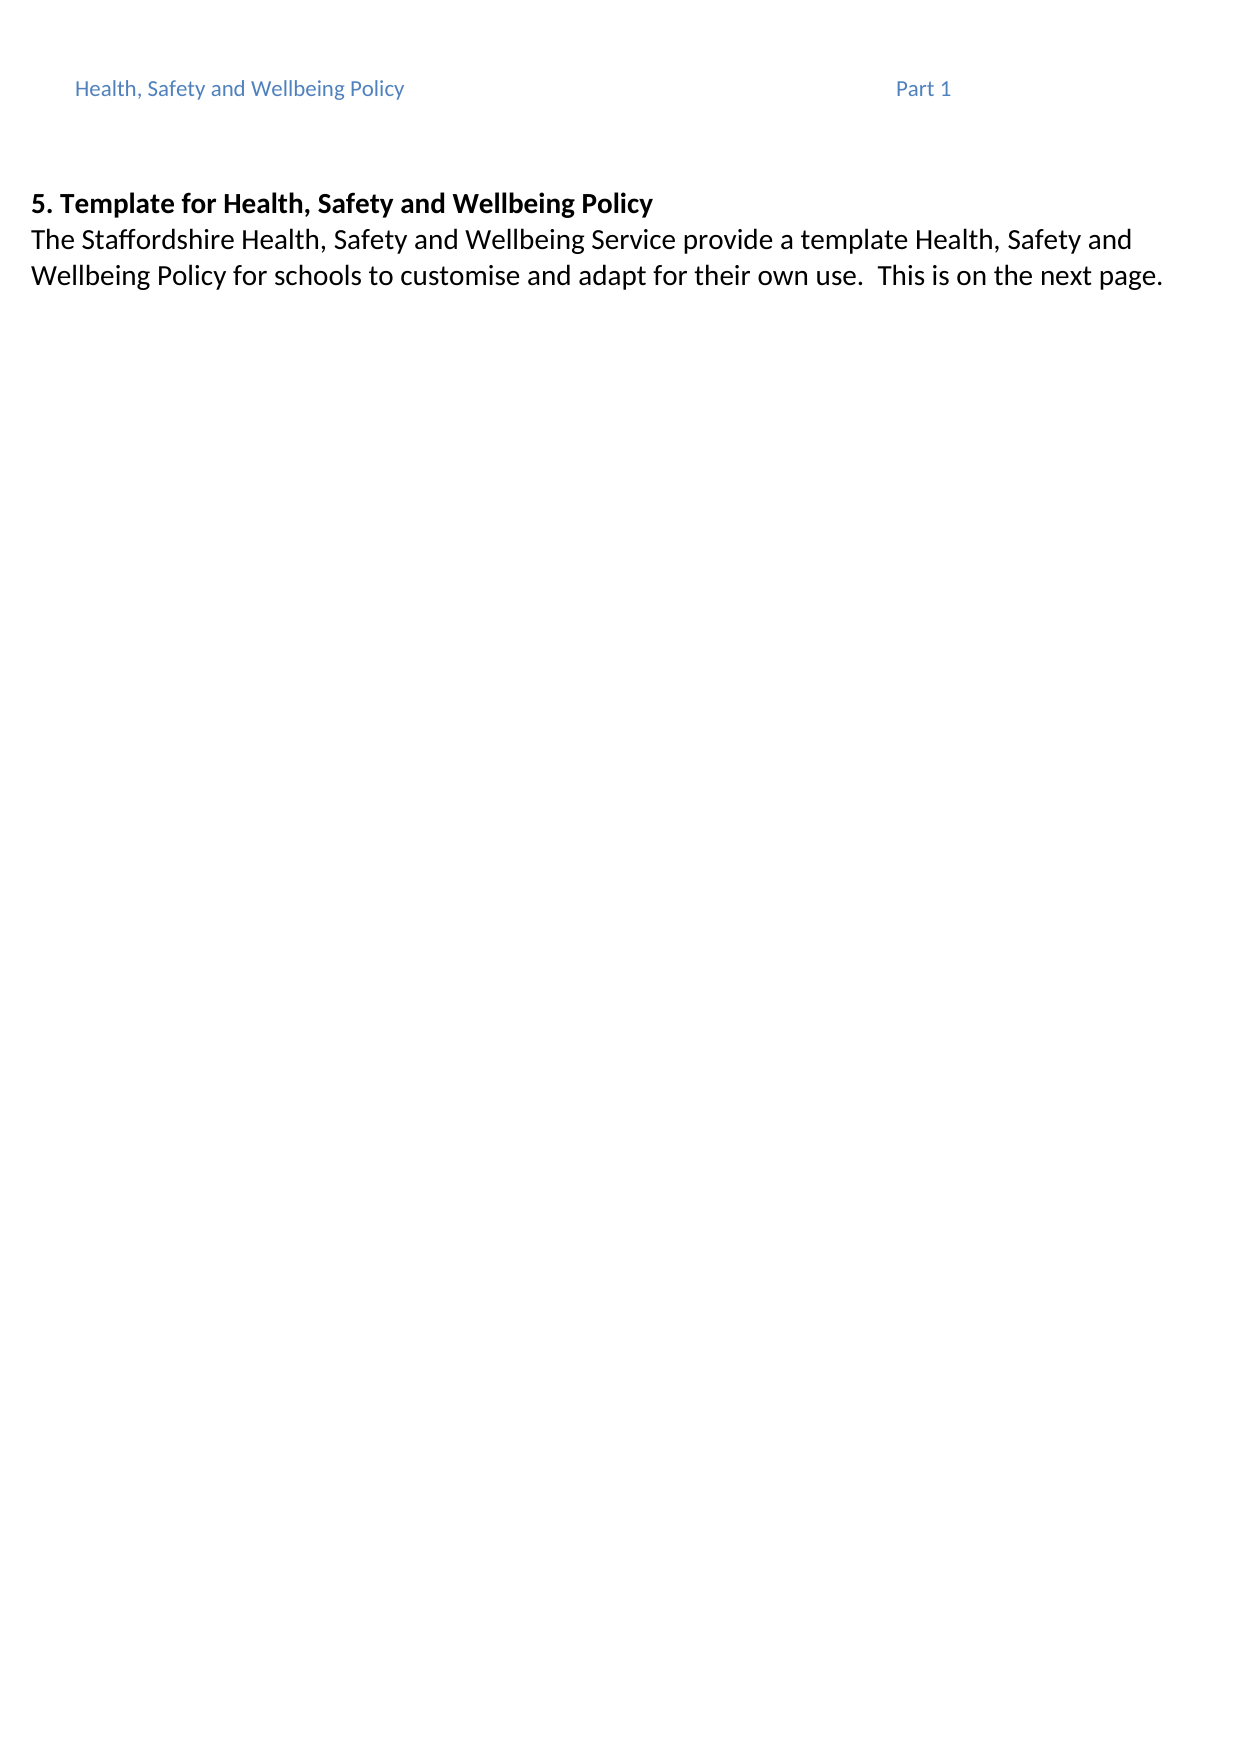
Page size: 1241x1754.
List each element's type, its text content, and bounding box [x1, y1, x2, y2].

text 5. Template for Health, Safety and Wellbeing Policy The Staffordshire Health, Safety and Wellbeing Service provide a template Health, Safety and Wellbeing Policy for schools to customise and adapt for their own use. This is on the next page. [31, 186, 1226, 292]
